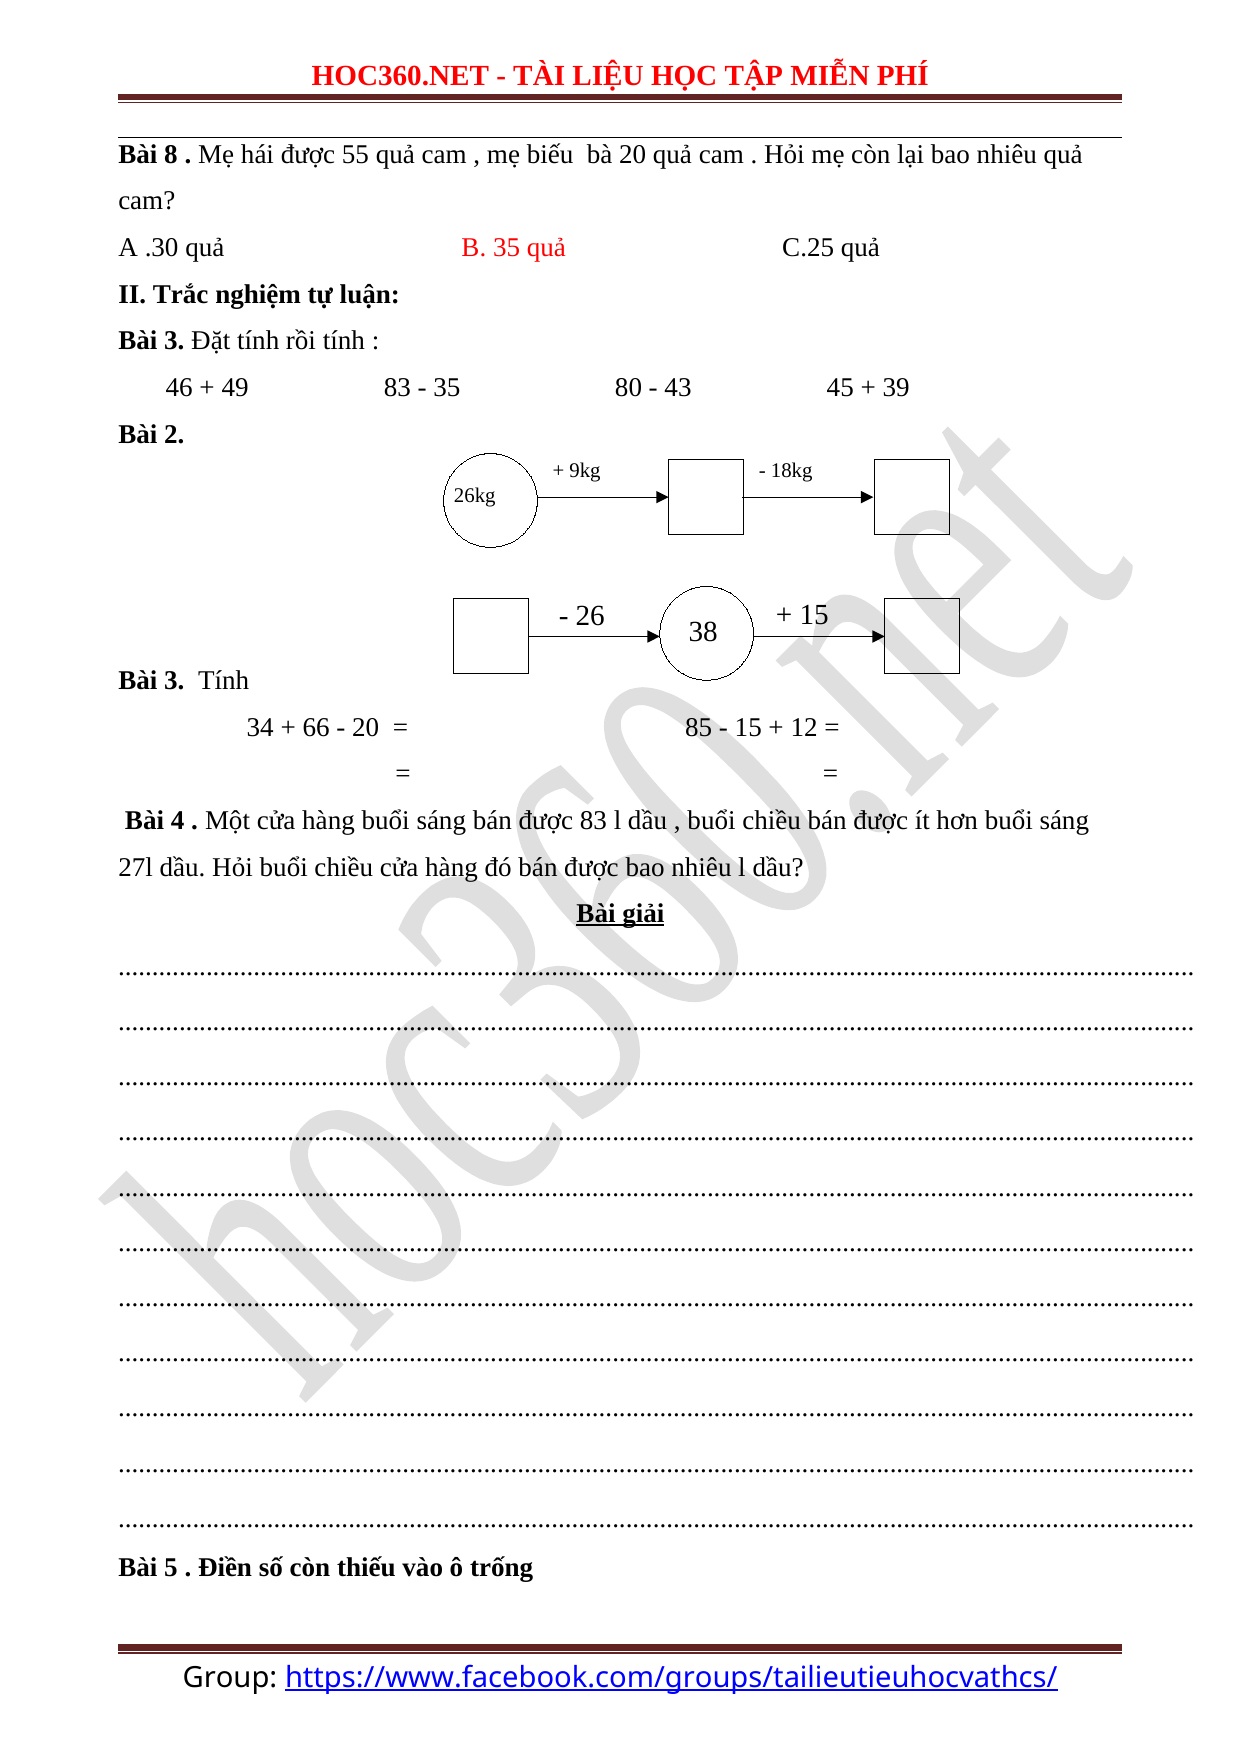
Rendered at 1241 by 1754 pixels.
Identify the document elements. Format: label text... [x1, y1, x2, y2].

text 34 + 66 - 20 = 85 - 15 + 12 = [118, 711, 1122, 742]
text 46 + 49 83 - 35 80 - 43 45 + 39 [118, 371, 1122, 402]
text II. Trắc nghiệm tự luận: [118, 278, 1122, 309]
text = = [118, 757, 1122, 788]
text Bài giải [118, 897, 1122, 928]
text Bài 4 . Một cửa hàng buổi sáng bán được 83 l dầu , buổi chiều bán được ít hơn buổi sáng 27l dầu. Hỏi buổi chiều cửa hàng đó bán được bao nhiêu l dầu? [118, 804, 1122, 882]
text Bài 2. [118, 418, 1122, 449]
text Bài 3. Đặt tính rồi tính : [118, 324, 1122, 356]
text Bài 3. Tính [118, 664, 1122, 695]
text A .30 quả B. 35 quả C.25 quả [118, 231, 1122, 262]
text Bài 5 . Điền số còn thiếu vào ô trống [118, 1551, 1122, 1582]
text Bài 8 . Mẹ hái được 55 quả cam , mẹ biếu bà 20 quả cam . Hỏi mẹ còn lại bao nhiêu quả cam? [118, 138, 1122, 216]
